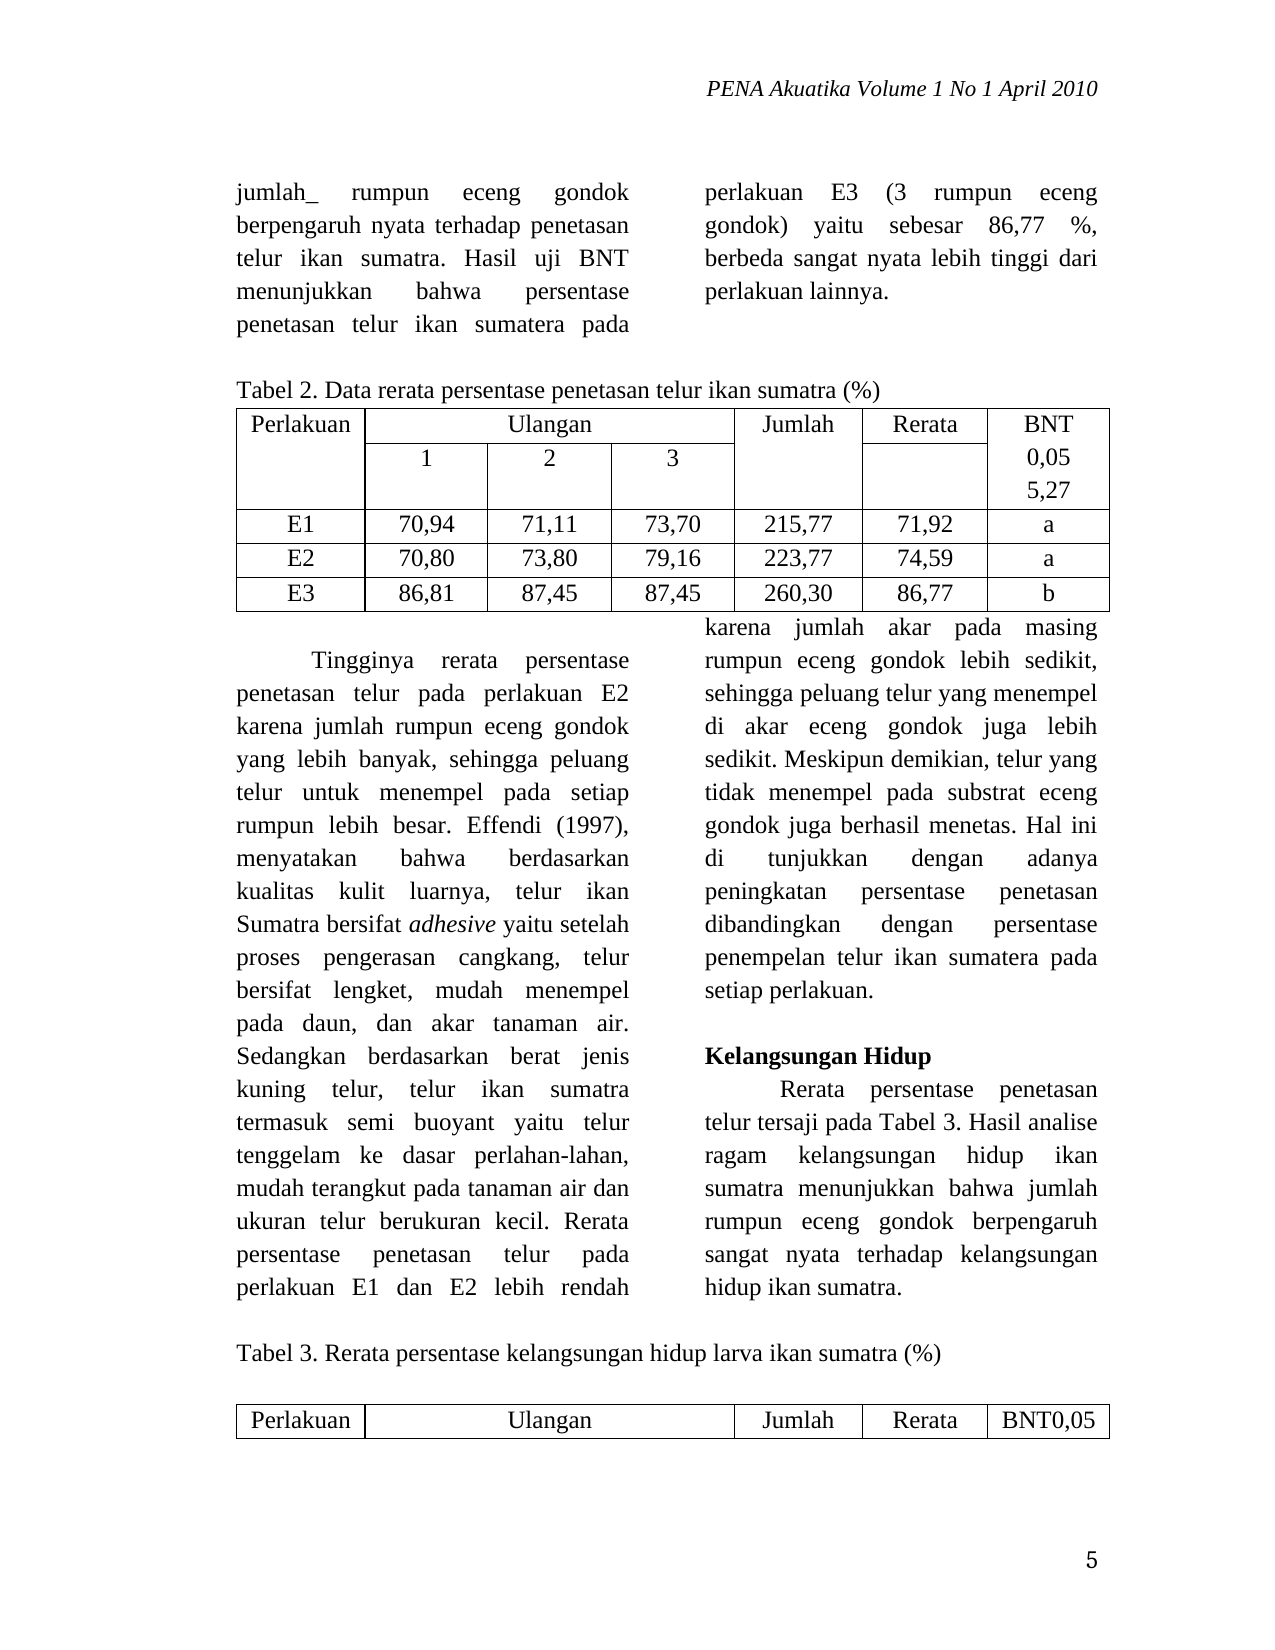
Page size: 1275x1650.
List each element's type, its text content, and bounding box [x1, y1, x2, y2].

table_header Jumlah [735, 409, 862, 508]
table_header BNT 0,05 5,27 [988, 409, 1109, 508]
table_cell E3 [237, 578, 364, 611]
table_cell 79,16 [612, 544, 734, 577]
table_cell 86,81 [366, 578, 487, 611]
table_cell 223,77 [735, 544, 862, 577]
table_header Rerata [863, 409, 987, 442]
table_cell 71,11 [488, 510, 611, 542]
text Kelangsungan Hidup [704, 1041, 1098, 1070]
table_cell 73,70 [612, 510, 734, 542]
table_cell 70,94 [366, 510, 487, 542]
table_header Ulangan [366, 409, 734, 442]
table_cell 73,80 [488, 544, 611, 577]
text Rerata persentase penetasan telur tersaji pada Tabel 3. Hasil analise ragam kelangsungan hidup ikan sumatra menunjukkan bahwa jumlah rumpun eceng gondok berpengaruh sangat nyata terhadap kelangsungan hidup ikan sumatra. [704, 1074, 1098, 1301]
text Tabel 3. Rerata persentase kelangsungan hidup larva ikan sumatra (%) [236, 1338, 1098, 1367]
table_cell 3 [612, 444, 734, 508]
table_cell 74,59 [863, 544, 987, 577]
table_cell E2 [237, 544, 364, 577]
table_cell a [988, 544, 1109, 577]
table_cell 86,77 [863, 578, 987, 611]
table_cell b [988, 578, 1109, 611]
table_cell 71,92 [863, 510, 987, 542]
table_cell a [988, 510, 1109, 542]
text Tabel 2. Data rerata persentase penetasan telur ikan sumatra (%) [236, 375, 1098, 404]
table_header Perlakuan [237, 1405, 364, 1438]
table_cell 1 [366, 444, 487, 508]
text Tingginya rerata persentase penetasan telur pada perlakuan E2 karena jumlah rumpun eceng gondok yang lebih banyak, sehingga peluang telur untuk menempel pada setiap rumpun lebih besar. Effendi (1997), menyatakan bahwa berdasarkan kualitas kulit luarnya, telur ikan Sumatra bersifat adhesive yaitu setelah proses pengerasan cangkang, telur bersifat lengket, mudah menempel pada daun, dan akar tanaman air. Sedangkan berdasarkan berat jenis kuning telur, telur ikan sumatra termasuk semi buoyant yaitu telur tenggelam ke dasar perlahan-lahan, mudah terangkut pada tanaman air dan ukuran telur berukuran kecil. Rerata persentase penetasan telur pada perlakuan E1 dan E2 lebih rendah karena jumlah akar pada masing rumpun eceng gondok lebih sedikit, sehingga peluang telur yang menempel di akar eceng gondok juga lebih sedikit. Meskipun demikian, telur yang tidak menempel pada substrat eceng gondok juga berhasil menetas. Hal ini di tunjukkan dengan adanya peningkatan persentase penetasan dibandingkan dengan persentase penempelan telur ikan sumatera pada setiap perlakuan. [704, 612, 1098, 1004]
table_header Ulangan [366, 1405, 734, 1438]
table_cell 260,30 [735, 578, 862, 611]
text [704, 177, 1098, 305]
table_cell 215,77 [735, 510, 862, 542]
table_header BNT0,05 5,27 [988, 1405, 1109, 1438]
table_cell E1 [237, 510, 364, 542]
table_cell 70,80 [366, 544, 487, 577]
table_cell [863, 444, 987, 508]
table_header Rerata [863, 1405, 987, 1438]
table_cell 87,45 [488, 578, 611, 611]
text Tingginya rerata persentase penetasan telur pada perlakuan E2 karena jumlah rumpun eceng gondok yang lebih banyak, sehingga peluang telur untuk menempel pada setiap rumpun lebih besar. Effendi (1997), menyatakan bahwa berdasarkan kualitas kulit luarnya, telur ikan Sumatra bersifat adhesive yaitu setelah proses pengerasan cangkang, telur bersifat lengket, mudah menempel pada daun, dan akar tanaman air. Sedangkan berdasarkan berat jenis kuning telur, telur ikan sumatra termasuk semi buoyant yaitu telur tenggelam ke dasar perlahan-lahan, mudah terangkut pada tanaman air dan ukuran telur berukuran kecil. Rerata persentase penetasan telur pada perlakuan E1 dan E2 lebih rendah karena jumlah akar pada masing rumpun eceng gondok lebih sedikit, sehingga peluang telur yang menempel di akar eceng gondok juga lebih sedikit. Meskipun demikian, telur yang tidak menempel pada substrat eceng gondok juga berhasil menetas. Hal ini di tunjukkan dengan adanya peningkatan persentase penetasan dibandingkan dengan persentase penempelan telur ikan sumatera pada setiap perlakuan. [236, 645, 629, 1301]
table_cell 2 [488, 444, 611, 508]
table_cell 87,45 [612, 578, 734, 611]
table_header Jumlah [735, 1405, 862, 1438]
table_header Perlakuan [237, 409, 364, 508]
